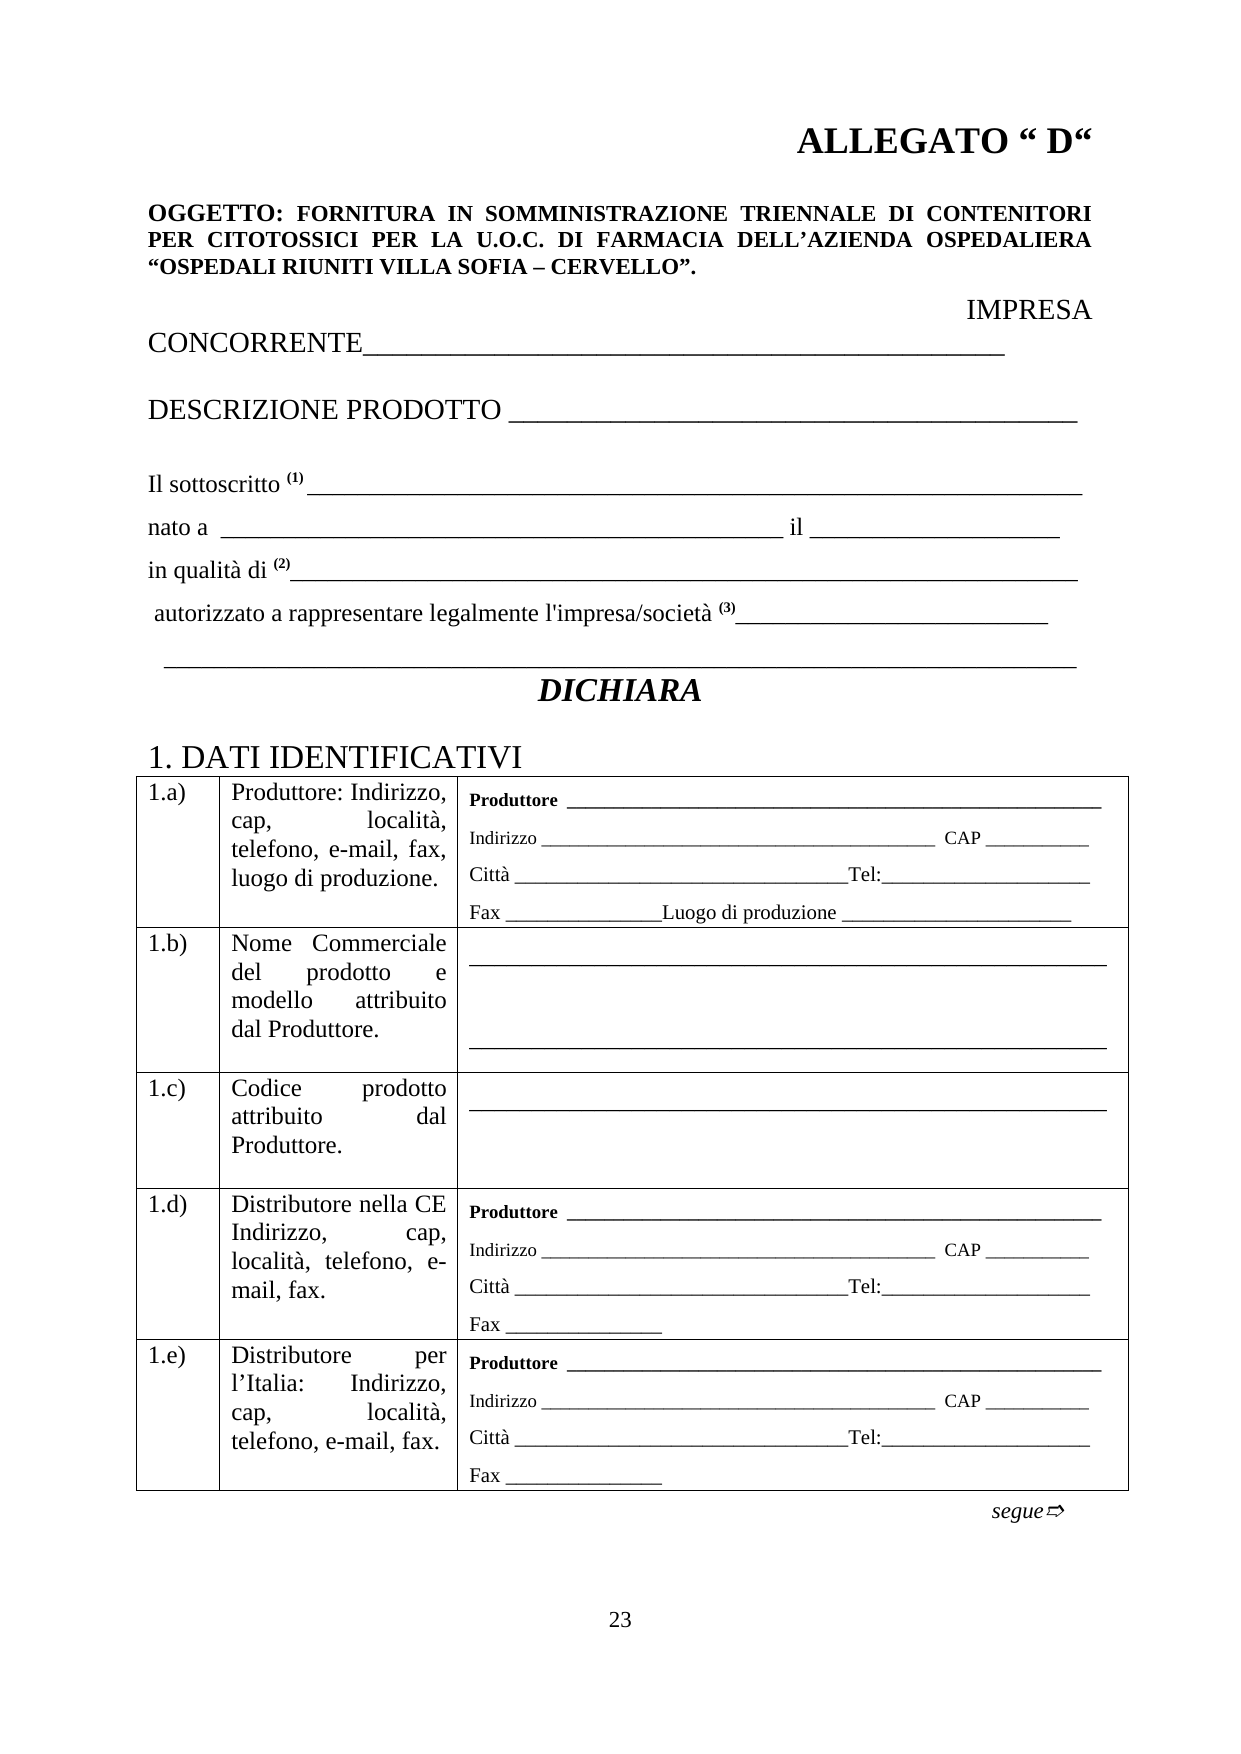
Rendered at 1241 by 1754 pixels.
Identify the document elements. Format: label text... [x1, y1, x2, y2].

subtitle ALLEGATO “ D“ [148, 118, 1092, 161]
text Il sottoscritto (1) ______________________________________________________________ [148, 469, 1092, 498]
table_cell Distributore per l’Italia: Indirizzo, cap, località, telefono, e-mail, fax. [220, 1340, 457, 1490]
table_cell 1.c) [137, 1073, 219, 1188]
table_cell ___________________________________________________ ___________________________________________________ [458, 928, 1128, 1072]
text autorizzato a rappresentare legalmente l'impresa/società (3)_________________________ [148, 598, 1092, 627]
text segue [148, 1497, 1063, 1523]
table_cell Produttore _________________________________________________________ Indirizzo __________________________________________ CAP ___________ Città ________________________________Tel:____________________ Fax _______________ [458, 1340, 1128, 1490]
table_cell Produttore _________________________________________________________ Indirizzo __________________________________________ CAP ___________ Città ________________________________Tel:____________________ Fax _______________ [458, 1189, 1128, 1339]
table_header Produttore _________________________________________________________ Indirizzo __________________________________________ CAP ___________ Città ________________________________Tel:____________________ Fax _______________Luogo di produzione ______________________ [458, 777, 1128, 927]
text _________________________________________________________________________ [148, 642, 1092, 670]
text OGGETTO: FORNITURA IN SOMMINISTRAZIONE TRIENNALE DI CONTENITORI PER CITOTOSSICI PER LA U.O.C. DI FARMACIA DELL’AZIENDA OSPEDALIERA “OSPEDALI RIUNITI VILLA SOFIA – CERVELLO”. [148, 198, 1092, 279]
table_cell ___________________________________________________ [458, 1073, 1128, 1188]
text 1. DATI IDENTIFICATIVI [148, 737, 1092, 776]
text DICHIARA [148, 670, 1092, 709]
text IMPRESA CONCORRENTE____________________________________________ [148, 292, 1092, 359]
table_cell 1.e) [137, 1340, 219, 1490]
text nato a _____________________________________________ il ____________________ [148, 512, 1092, 541]
table_cell Nome Commerciale del prodotto e modello attribuito dal Produttore. [220, 928, 457, 1072]
table_cell Codice prodotto attribuito dal Produttore. [220, 1073, 457, 1188]
table_cell 1.b) [137, 928, 219, 1072]
text in qualità di (2)_______________________________________________________________ [148, 555, 1092, 584]
text DESCRIZIONE PRODOTTO _______________________________________ [148, 392, 1092, 426]
table_header Produttore: Indirizzo, cap, località, telefono, e-mail, fax, luogo di produzione. [220, 777, 457, 927]
table_cell Distributore nella CE Indirizzo, cap, località, telefono, e-mail, fax. [220, 1189, 457, 1339]
table_header 1.a) [137, 777, 219, 927]
table_cell 1.d) [137, 1189, 219, 1339]
